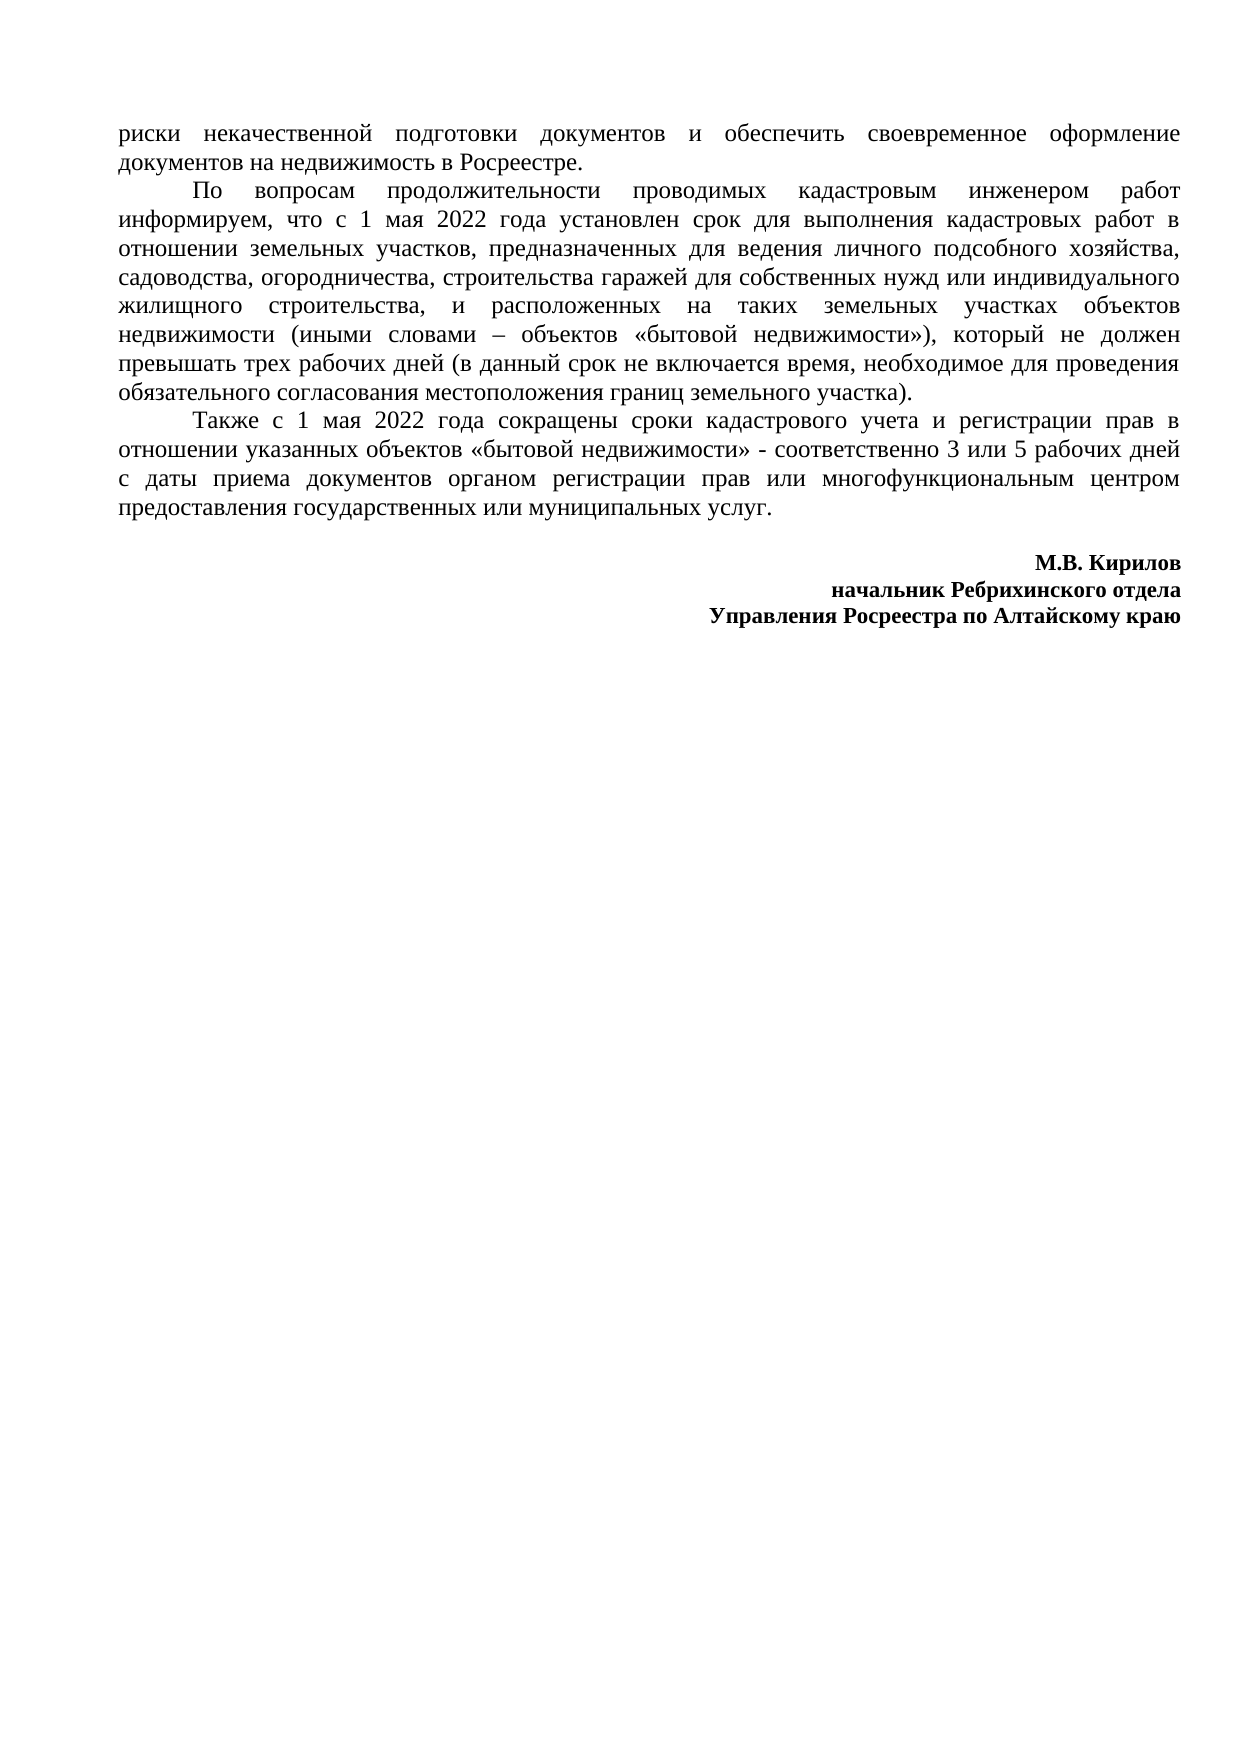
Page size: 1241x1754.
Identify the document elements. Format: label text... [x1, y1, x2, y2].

text М.В. Кирилов [118, 549, 1181, 576]
text Также с 1 мая 2022 года сокращены сроки кадастрового учета и регистрации прав в отношении указанных объектов «бытовой недвижимости» - соответственно 3 или 5 рабочих дней с даты приема документов органом регистрации прав или многофункциональным центром предоставления государственных или муниципальных услуг. [118, 406, 1181, 521]
text Управления Росреестра по Алтайскому краю [118, 602, 1181, 628]
text начальник Ребрихинского отдела [118, 576, 1181, 602]
text По вопросам продолжительности проводимых кадастровым инженером работ информируем, что с 1 мая 2022 года установлен срок для выполнения кадастровых работ в отношении земельных участков, предназначенных для ведения личного подсобного хозяйства, садоводства, огородничества, строительства гаражей для собственных нужд или индивидуального жилищного строительства, и расположенных на таких земельных участках объектов недвижимости (иными словами – объектов «бытовой недвижимости»), который не должен превышать трех рабочих дней (в данный срок не включается время, необходимое для проведения обязательного согласования местоположения границ земельного участка). [118, 176, 1181, 406]
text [118, 118, 1181, 176]
